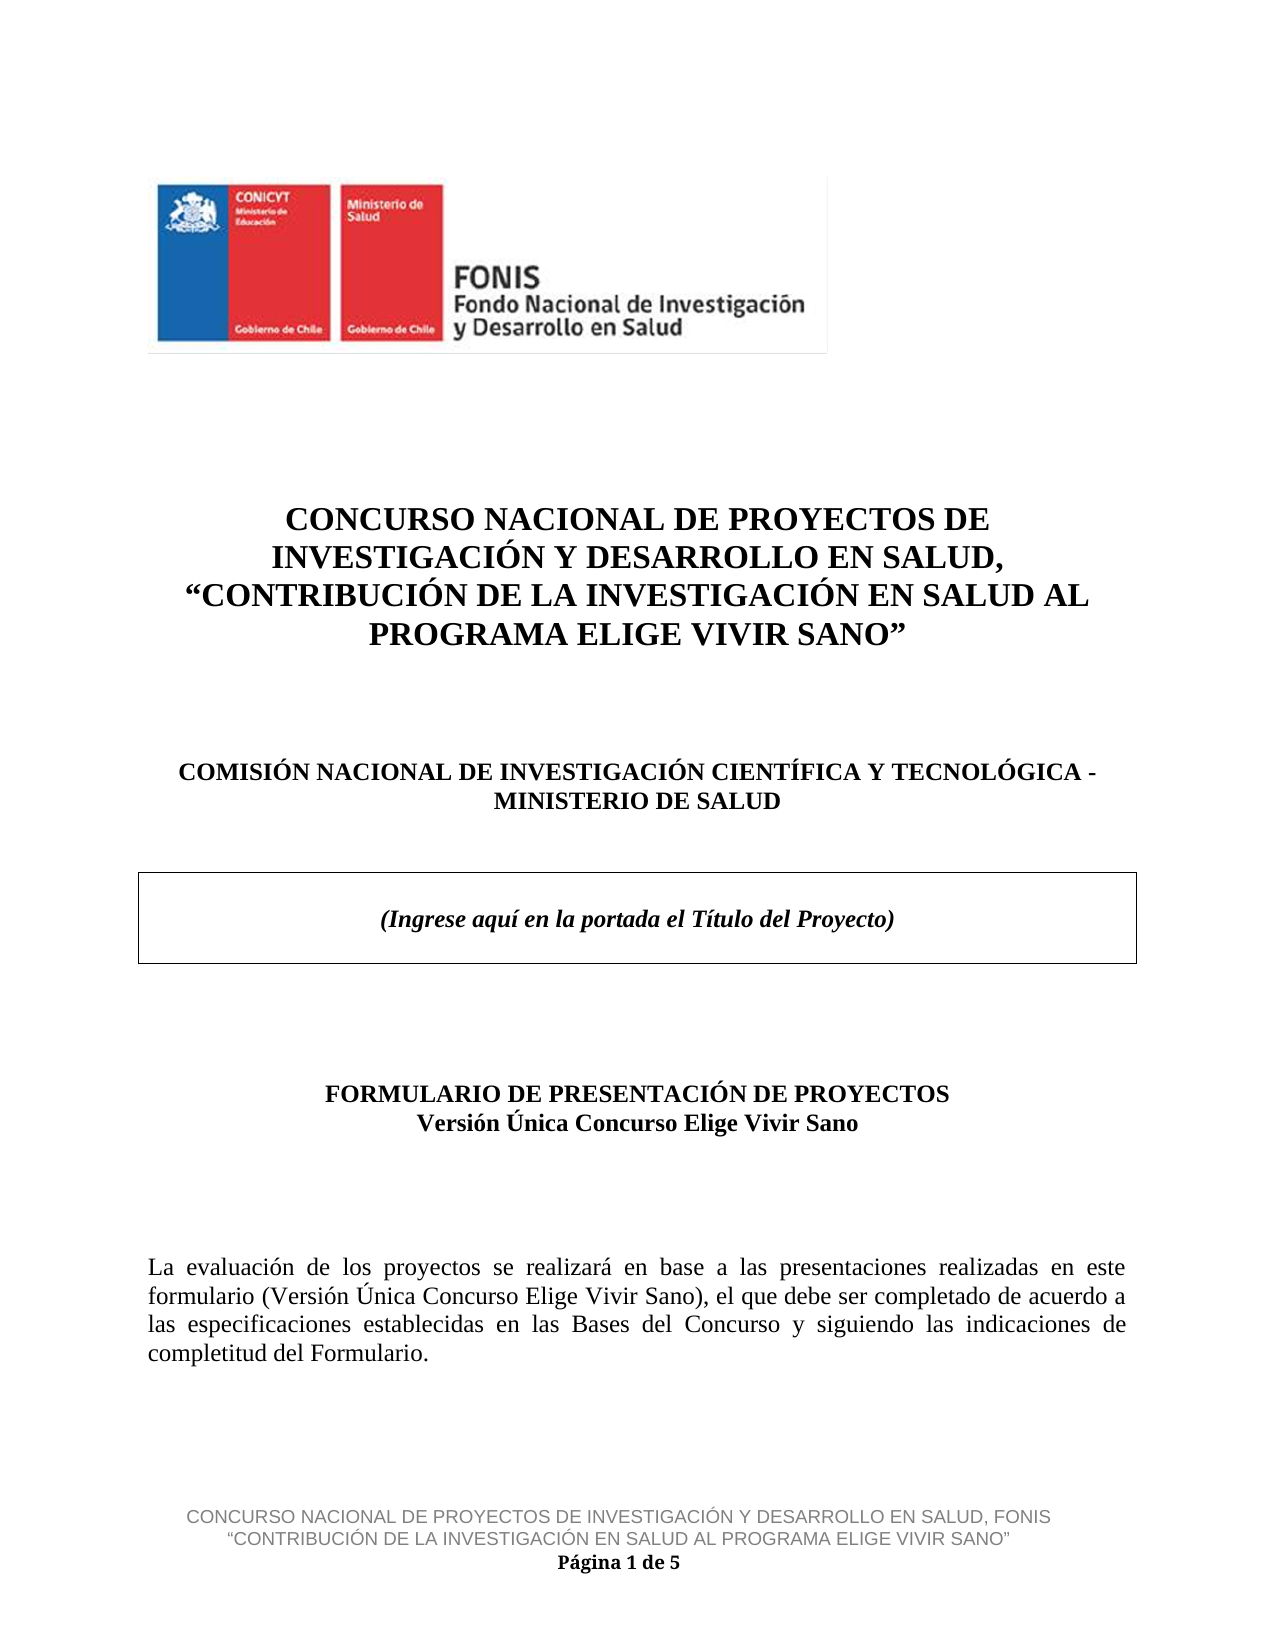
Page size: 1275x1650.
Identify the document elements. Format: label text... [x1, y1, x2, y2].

text COMISIÓN NACIONAL DE INVESTIGACIÓN CIENTÍFICA Y TECNOLÓGICA - [148, 757, 1127, 786]
text MINISTERIO DE SALUD [148, 786, 1127, 814]
text Versión Única Concurso Elige Vivir Sano [7, 1108, 1127, 1137]
text CONCURSO NACIONAL DE PROYECTOS DE [148, 499, 1127, 537]
picture [147, 177, 828, 354]
text FORMULARIO DE PRESENTACIÓN DE PROYECTOS [7, 1079, 1127, 1108]
text “CONTRIBUCIÓN DE LA INVESTIGACIÓN EN SALUD AL [148, 576, 1127, 614]
text INVESTIGACIÓN Y DESARROLLO EN SALUD, [148, 537, 1127, 576]
text PROGRAMA ELIGE VIVIR SANO” [148, 614, 1127, 652]
text (Ingrese aquí en la portada el Título del Proyecto) [148, 904, 1127, 933]
text La evaluación de los proyectos se realizará en base a las presentaciones realizadas en este formulario (Versión Única Concurso Elige Vivir Sano), el que debe ser completado de acuerdo a las especificaciones establecidas en las Bases del Concurso y siguiendo las indicaciones de completitud del Formulario. [148, 1252, 1127, 1367]
